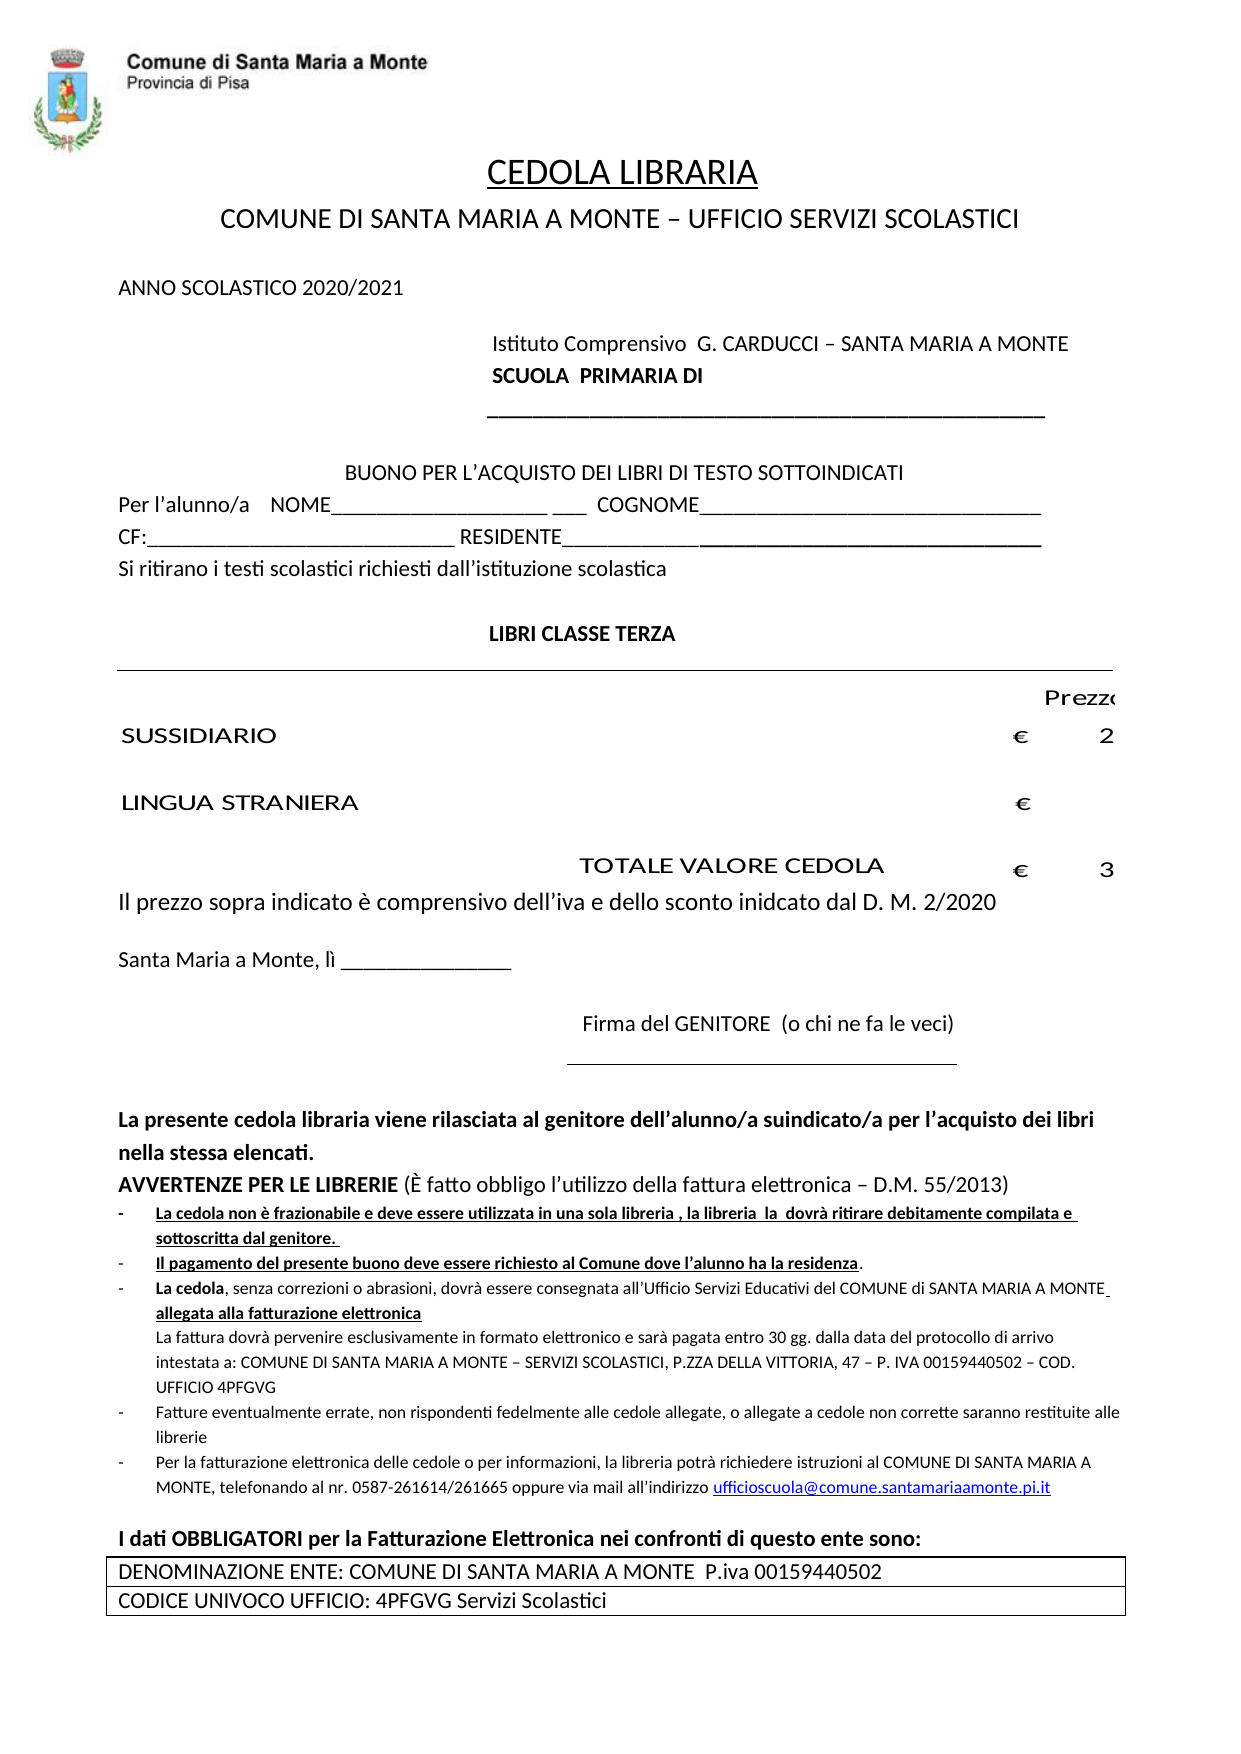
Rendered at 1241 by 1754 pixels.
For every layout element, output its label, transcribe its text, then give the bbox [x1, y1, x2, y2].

table_header DENOMINAZIONE ENTE: COMUNE DI SANTA MARIA A MONTE P.iva 00159440502 [107, 1558, 1125, 1586]
list Il pagamento del presente buono deve essere richiesto al Comune dove l’alunno ha la residenza. [118, 1252, 1122, 1274]
text AVVERTENZE PER LE LIBRERIE (È fatto obbligo l’utilizzo della fattura elettronica – D.M. 55/2013) [118, 1170, 1122, 1198]
text Si ritirano i testi scolastici richiesti dall’istituzione scolastica [118, 554, 1122, 582]
text Per l’alunno/a NOME___________________ ___ COGNOME______________________________ [118, 490, 1122, 518]
text La fattura dovrà pervenire esclusivamente in formato elettronico e sarà pagata entro 30 gg. dalla data del protocollo di arrivo intestata a: COMUNE DI SANTA MARIA A MONTE – SERVIZI SCOLASTICI, P.ZZA DELLA VITTORIA, 47 – P. IVA 00159440502 – COD. UFFICIO 4PFGVG [156, 1327, 1122, 1398]
text Istituto Comprensivo G. CARDUCCI – SANTA MARIA A MONTE [413, 329, 1122, 357]
text LIBRI CLASSE TERZA [118, 619, 1122, 647]
text CF:___________________________ RESIDENTE__________________________________________ [118, 522, 1122, 550]
text Firma del GENITORE (o chi ne fa le veci) [118, 1009, 1122, 1037]
table_header Il prezzo sopra indicato è comprensivo dell’iva e dello sconto inidcato dal D. M. 2/2020 [107, 683, 1119, 945]
text ANNO SCOLASTICO 2020/2021 [118, 273, 1122, 301]
list SCUOLA PRIMARIA DI _________________________________________________ [487, 361, 1122, 421]
list Fatture eventualmente errate, non rispondenti fedelmente alle cedole allegate, o allegate a cedole non corrette saranno restituite alle librerie [118, 1401, 1122, 1448]
table_cell CODICE UNIVOCO UFFICIO: 4PFGVG Servizi Scolastici [107, 1587, 1125, 1614]
text CEDOLA LIBRARIA [413, 148, 1122, 193]
text La presente cedola libraria viene rilasciata al genitore dell’alunno/a suindicato/a per l’acquisto dei libri nella stessa elencati. [118, 1106, 1122, 1166]
text COMUNE DI SANTA MARIA A MONTE – UFFICIO SERVIZI SCOLASTICI [118, 200, 1122, 236]
picture [28, 45, 430, 158]
text I dati OBBLIGATORI per la Fatturazione Elettronica nei confronti di questo ente sono: [118, 1524, 1122, 1552]
list Per la fatturazione elettronica delle cedole o per informazioni, la libreria potrà richiedere istruzioni al COMUNE DI SANTA MARIA A MONTE, telefonando al nr. 0587-261614/261665 oppure via mail all’indirizzo ufficioscuola@comune.santamariaamonte.pi.it [118, 1451, 1122, 1498]
list La cedola, senza correzioni o abrasioni, dovrà essere consegnata all’Ufficio Servizi Educativi del COMUNE di SANTA MARIA A MONTE allegata alla fatturazione elettronica [118, 1277, 1122, 1323]
text BUONO PER L’ACQUISTO DEI LIBRI DI TESTO SOTTOINDICATI [266, 458, 1122, 486]
text Santa Maria a Monte, lì _______________ [118, 945, 1122, 973]
list La cedola non è frazionabile e deve essere utilizzata in una sola libreria , la libreria la dovrà ritirare debitamente compilata e sottoscritta dal genitore. [118, 1202, 1122, 1249]
